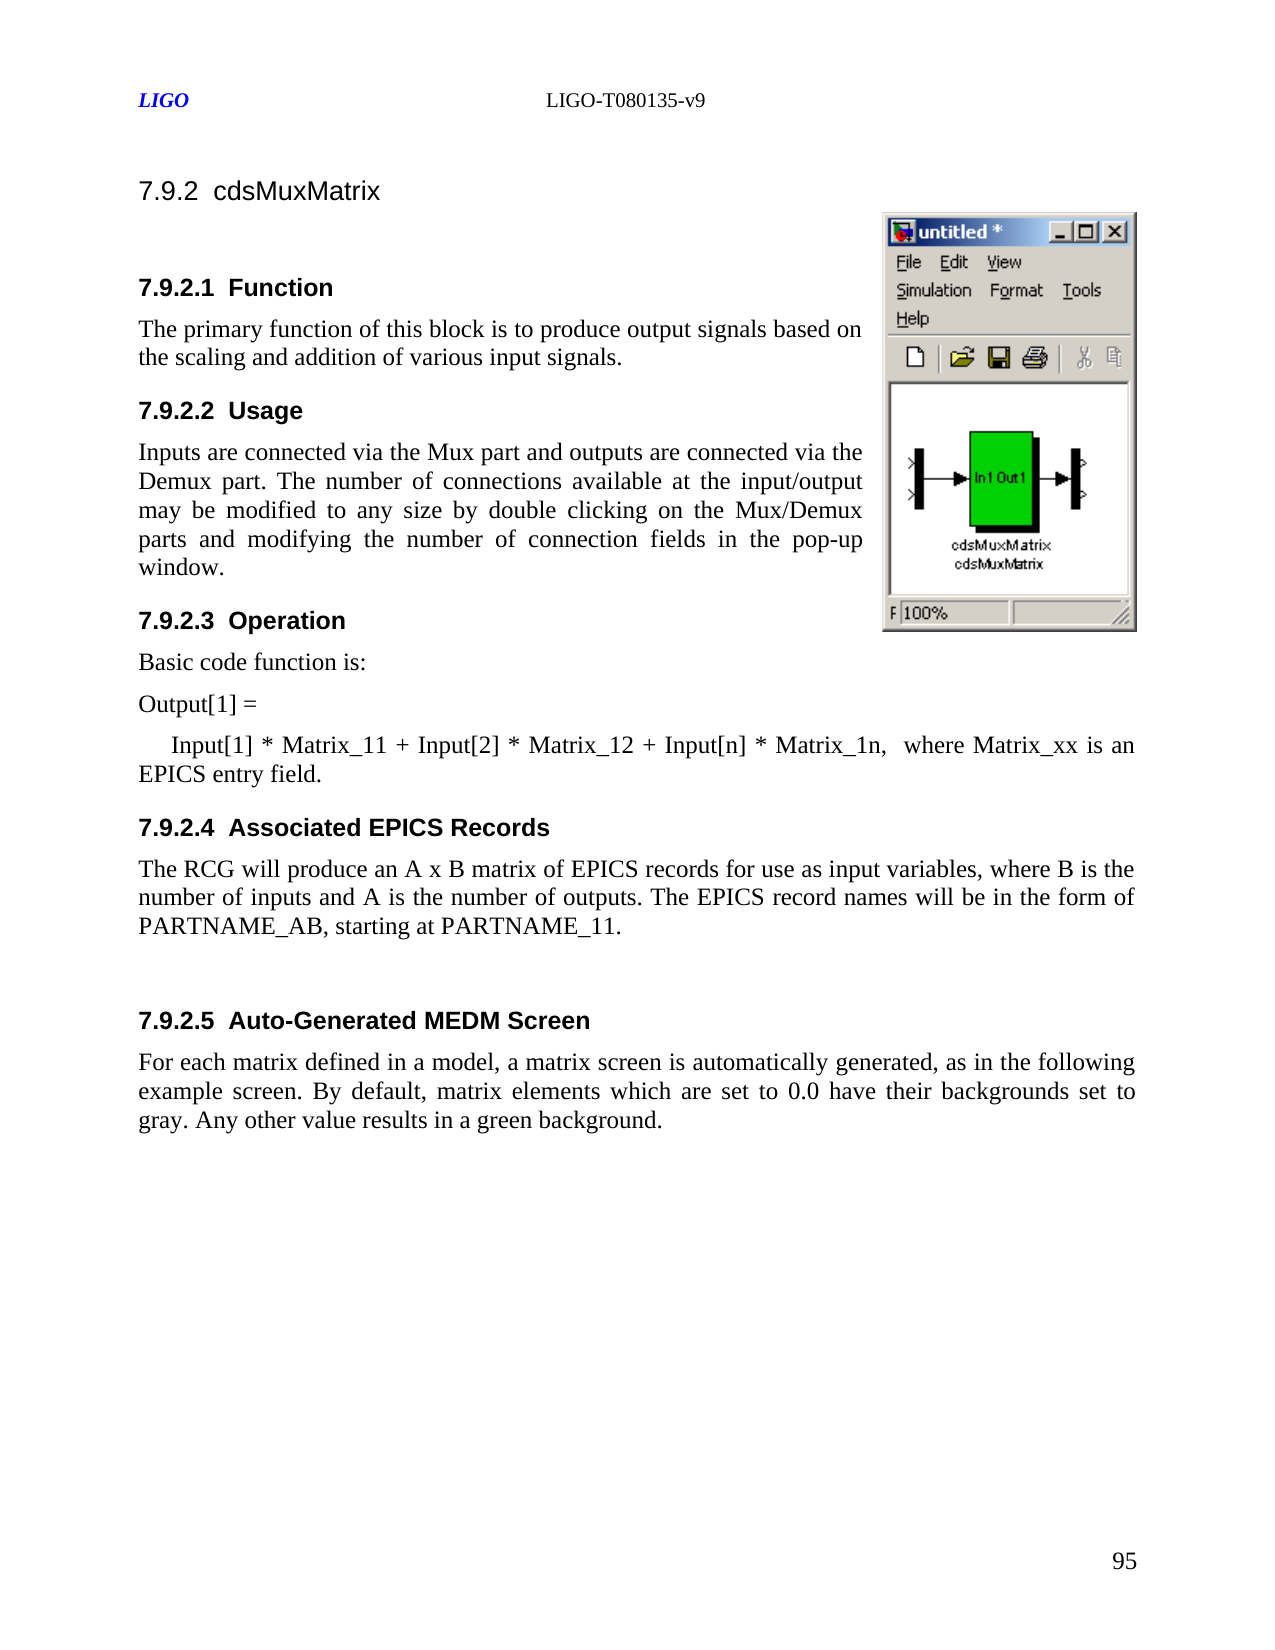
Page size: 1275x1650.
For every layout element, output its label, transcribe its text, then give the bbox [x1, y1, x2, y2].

text Inputs are connected via the Mux part and outputs are connected via the Demux part. The number of connections available at the input/output may be modified to any size by double clicking on the Mux/Demux parts and modifying the number of connection fields in the pop-up window. [138, 437, 882, 581]
subtitle cdsMuxMatrix [138, 175, 1137, 206]
text Basic code function is: [138, 647, 1137, 676]
subtitle Auto-Generated MEDM Screen [138, 1006, 1137, 1035]
subtitle Usage [138, 396, 882, 425]
text Output[1] = [138, 689, 1137, 717]
text For each matrix defined in a model, a matrix screen is automatically generated, as in the following example screen. By default, matrix elements which are set to 0.0 have their backgrounds set to gray. Any other value results in a green background. [138, 1047, 1137, 1134]
picture [882, 212, 1137, 632]
subtitle Operation [138, 606, 1137, 635]
text The primary function of this block is to produce output signals based on the scaling and addition of various input signals. [138, 314, 882, 371]
text The RCG will produce an A x B matrix of EPICS records for use as input variables, where B is the number of inputs and A is the number of outputs. The EPICS record names will be in the form of PARTNAME_AB, starting at PARTNAME_11. [138, 854, 1137, 940]
subtitle Associated EPICS Records [138, 812, 1137, 841]
text Input[1] * Matrix_11 + Input[2] * Matrix_12 + Input[n] * Matrix_1n, where Matrix_xx is an EPICS entry field. [138, 730, 1137, 787]
subtitle Function [138, 272, 882, 301]
